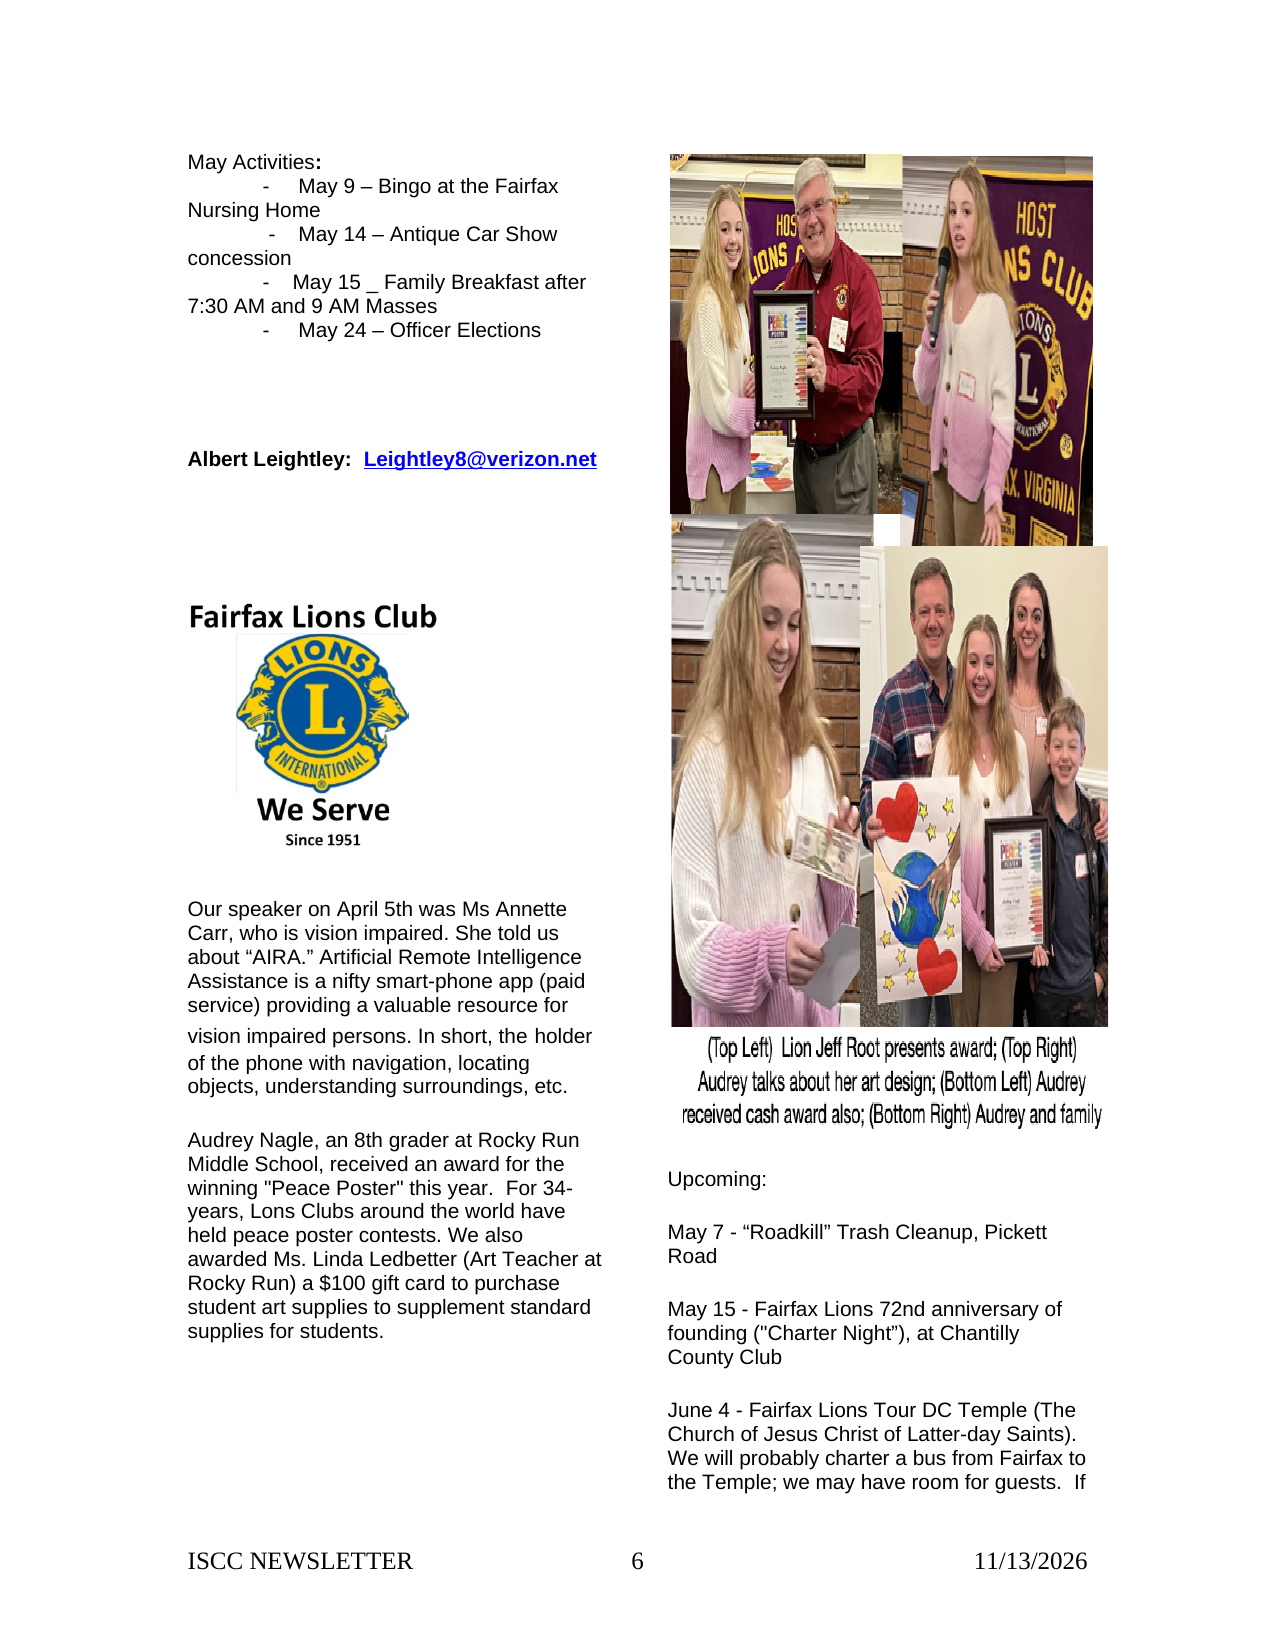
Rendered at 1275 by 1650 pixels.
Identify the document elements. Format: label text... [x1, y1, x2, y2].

text Our speaker on April 5th was Ms Annette Carr, who is vision impaired. She told us about “AIRA.” Artificial Remote Intelligence Assistance is a nifty smart-phone app (paid service) providing a valuable resource for vision impaired persons. In short, the holder of the phone with navigation, locating objects, understanding surroundings, etc. [187, 897, 607, 1098]
text May 15 - Fairfax Lions 72nd anniversary of founding ("Charter Night”), at Chantilly County Club [667, 1297, 1087, 1369]
text - May 14 – Antique Car Show concession [187, 222, 607, 270]
text - May 15 _ Family Breakfast after 7:30 AM and 9 AM Masses [187, 270, 607, 318]
text - May 24 – Officer Elections [187, 318, 607, 342]
text Albert Leightley: Leightley8@verizon.net [187, 447, 607, 471]
picture [667, 150, 1109, 1138]
text - May 9 – Bingo at the Fairfax Nursing Home [187, 174, 607, 222]
picture [187, 590, 446, 849]
text Upcoming: [667, 1167, 1087, 1191]
text May 7 - “Roadkill” Trash Cleanup, Pickett Road [667, 1220, 1087, 1268]
text Audrey Nagle, an 8th grader at Rocky Run Middle School, received an award for the winning "Peace Poster" this year. For 34-years, Lons Clubs around the world have held peace poster contests. We also awarded Ms. Linda Ledbetter (Art Teacher at Rocky Run) a $100 gift card to purchase student art supplies to supplement standard supplies for students. [187, 1127, 607, 1343]
subtitle May Activities: [187, 150, 607, 174]
